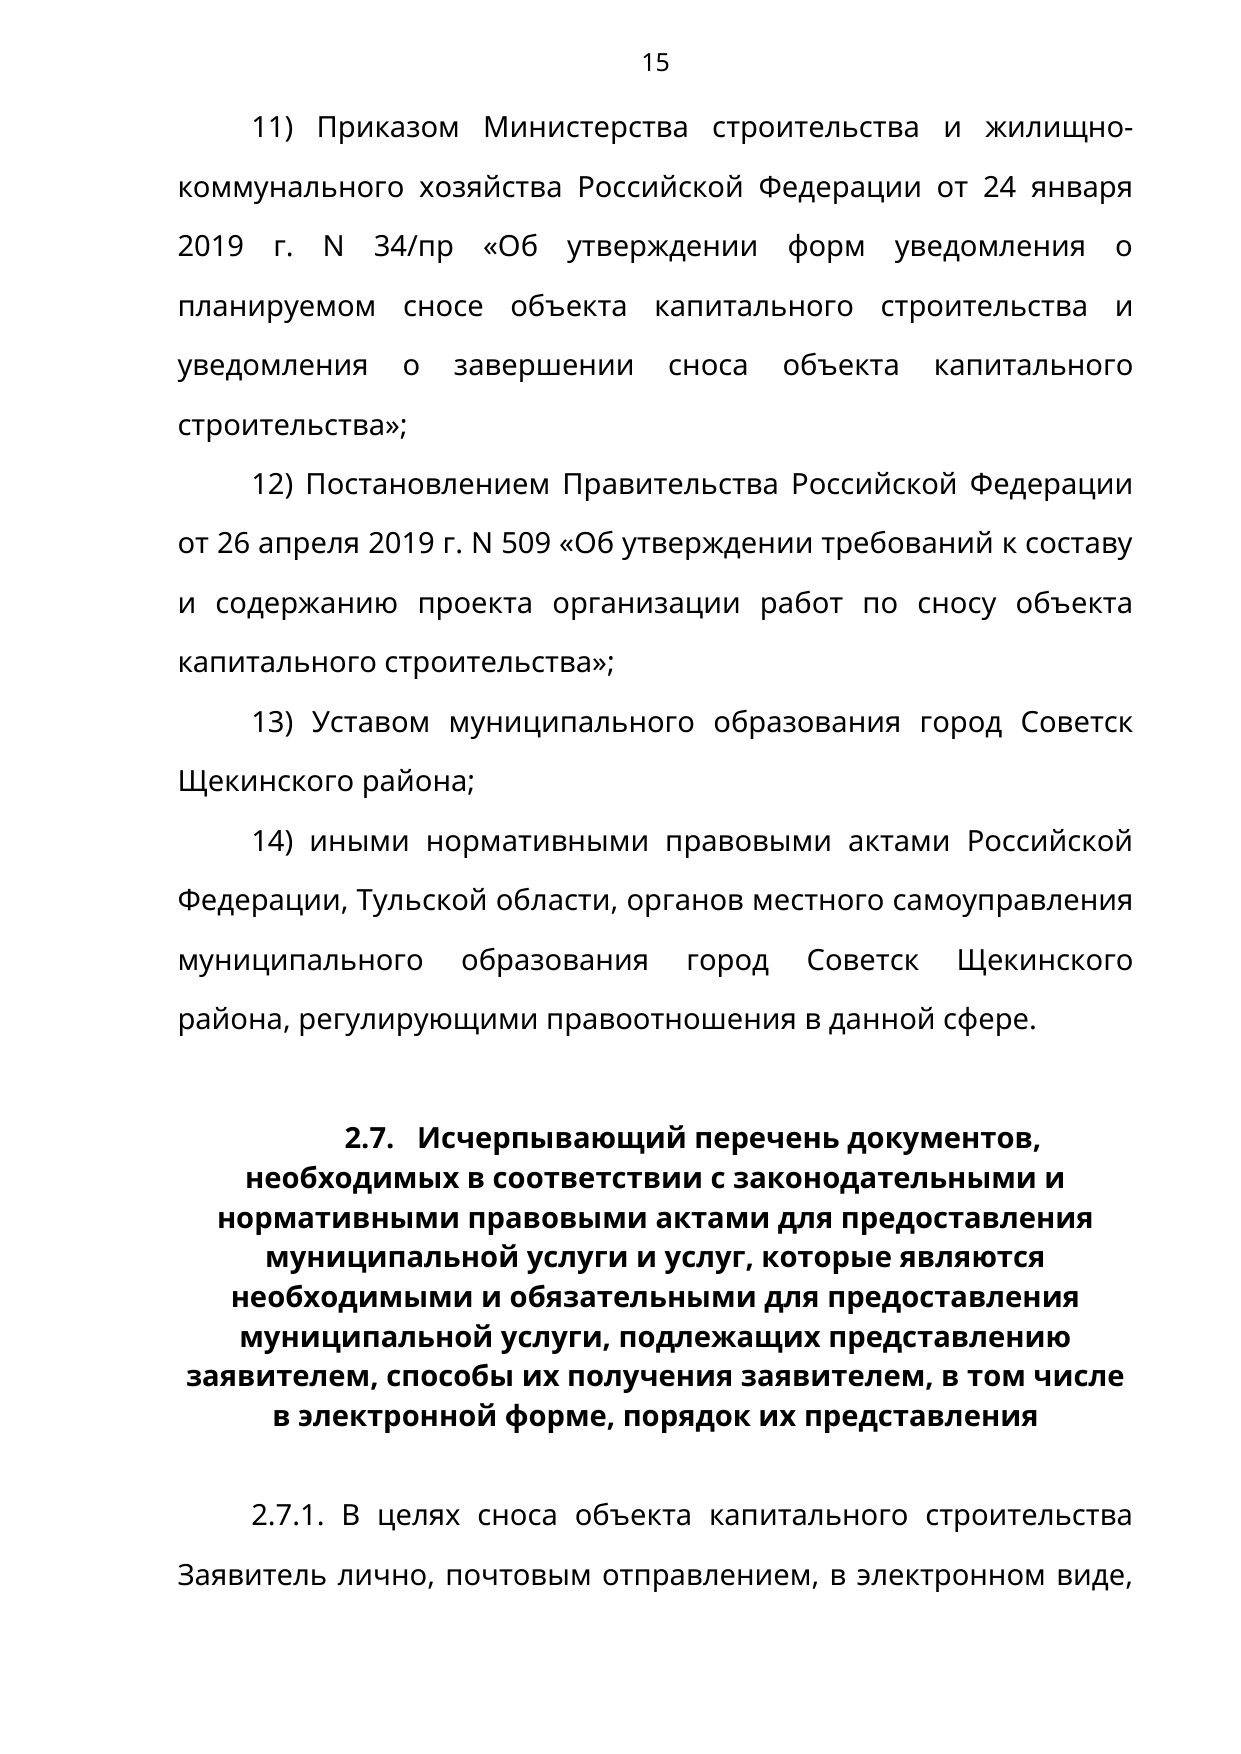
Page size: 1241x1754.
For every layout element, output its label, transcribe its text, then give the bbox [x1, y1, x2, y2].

text 14) иными нормативными правовыми актами Российской Федерации, Тульской области, органов местного самоуправления муниципального образования город Советск Щекинского района, регулирующими правоотношения в данной сфере. [177, 820, 1134, 1038]
text 11) Приказом Министерства строительства и жилищно-коммунального хозяйства Российской Федерации от 24 января 2019 г. N 34/пр «Об утверждении форм уведомления о планируемом сносе объекта капитального строительства и уведомления о завершении сноса объекта капитального строительства»; [177, 106, 1134, 443]
list Исчерпывающий перечень документов, необходимых в соответствии с законодательными и нормативными правовыми актами для предоставления муниципальной услуги и услуг, которые являются необходимыми и обязательными для предоставления муниципальной услуги, подлежащих представлению заявителем, способы их получения заявителем, в том числе в электронной форме, порядок их представления [177, 1117, 1134, 1435]
text 13) Уставом муниципального образования город Советск Щекинского района; [177, 701, 1134, 800]
text 12) Постановлением Правительства Российской Федерации от 26 апреля 2019 г. N 509 «Об утверждении требований к составу и содержанию проекта организации работ по сносу объекта капитального строительства»; [177, 463, 1134, 681]
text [177, 1494, 1134, 1594]
